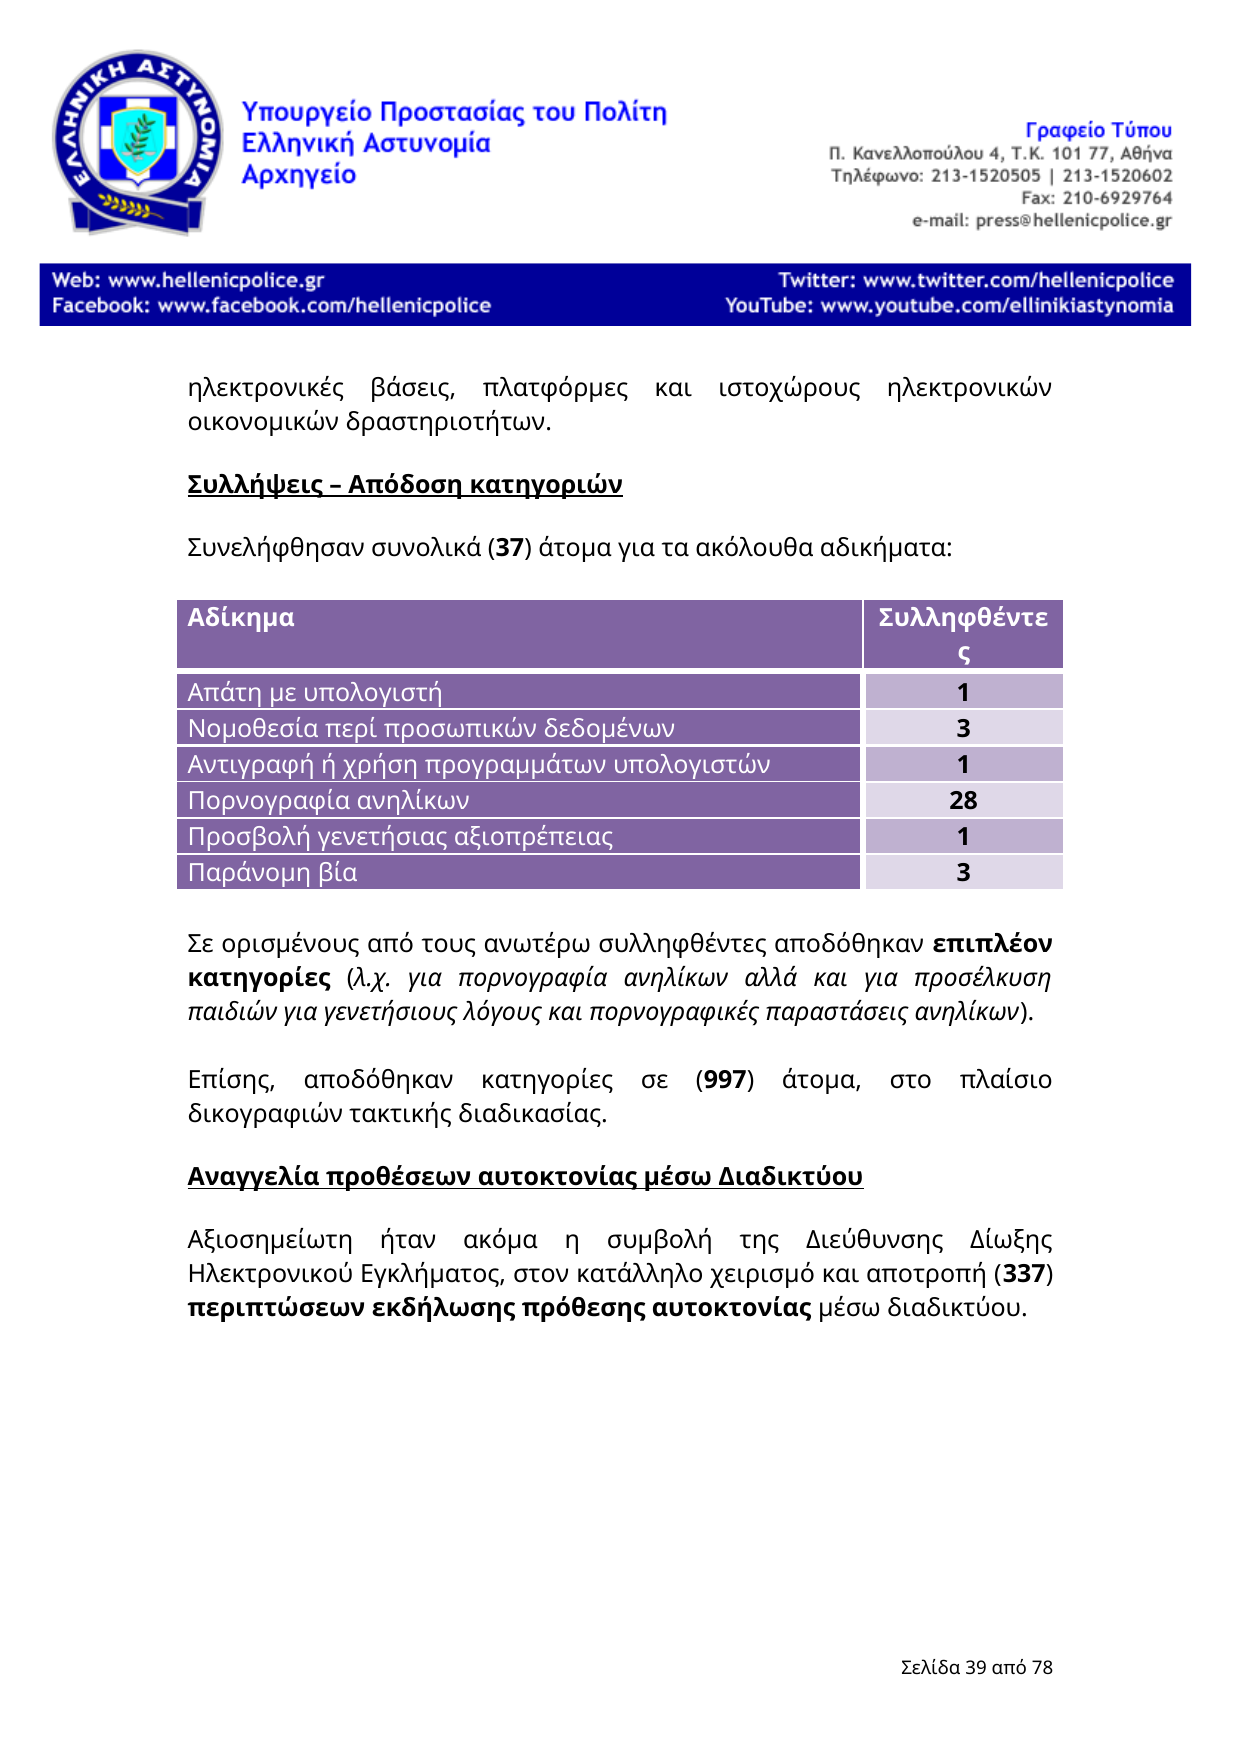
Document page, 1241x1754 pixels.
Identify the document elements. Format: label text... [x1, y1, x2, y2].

text Αξιοσημείωτη ήταν ακόμα η συμβολή της Διεύθυνσης Δίωξης Ηλεκτρονικού Εγκλήματος, στον κατάλληλο χειρισμό και αποτροπή (337) περιπτώσεων εκδήλωσης πρόθεσης αυτοκτονίας μέσω διαδικτύου. [187, 1222, 1053, 1324]
table_cell 1 [866, 819, 1063, 853]
picture [39, 29, 1192, 326]
table_cell 28 [866, 783, 1063, 817]
table_cell Πορνογραφία ανηλίκων [177, 782, 860, 817]
table_header Συλληφθέντες [864, 600, 1063, 668]
text Επίσης, αποδόθηκαν κατηγορίες σε (997) άτομα, στο πλαίσιο δικογραφιών τακτικής διαδικασίας. [187, 1061, 1053, 1129]
table_cell Νομοθεσία περί προσωπικών δεδομένων [177, 710, 860, 744]
text Συνελήφθησαν συνολικά (37) άτομα για τα ακόλουθα αδικήματα: [187, 530, 1053, 564]
table_cell 1 [866, 747, 1063, 781]
table_cell Αντιγραφή ή χρήση προγραμμάτων υπολογιστών [177, 747, 860, 781]
text Αναγγελία προθέσεων αυτοκτονίας μέσω Διαδικτύου [187, 1159, 1053, 1193]
table_cell Προσβολή γενετήσιας αξιοπρέπειας [177, 819, 860, 853]
list Συλλήψεις – Απόδοση κατηγοριών [187, 466, 1053, 501]
table_cell Παράνομη βία [177, 855, 860, 889]
table_cell 3 [866, 710, 1063, 744]
table_cell 1 [866, 674, 1063, 708]
table_header Αδίκημα [177, 600, 862, 668]
table_cell 3 [866, 855, 1063, 889]
text Σε ορισμένους από τους ανωτέρω συλληφθέντες αποδόθηκαν επιπλέον κατηγορίες (λ.χ. για πορνογραφία ανηλίκων αλλά και για προσέλκυση παιδιών για γενετήσιους λόγους και πορνογραφικές παραστάσεις ανηλίκων). [187, 925, 1053, 1027]
table_cell Απάτη με υπολογιστή [177, 674, 860, 708]
